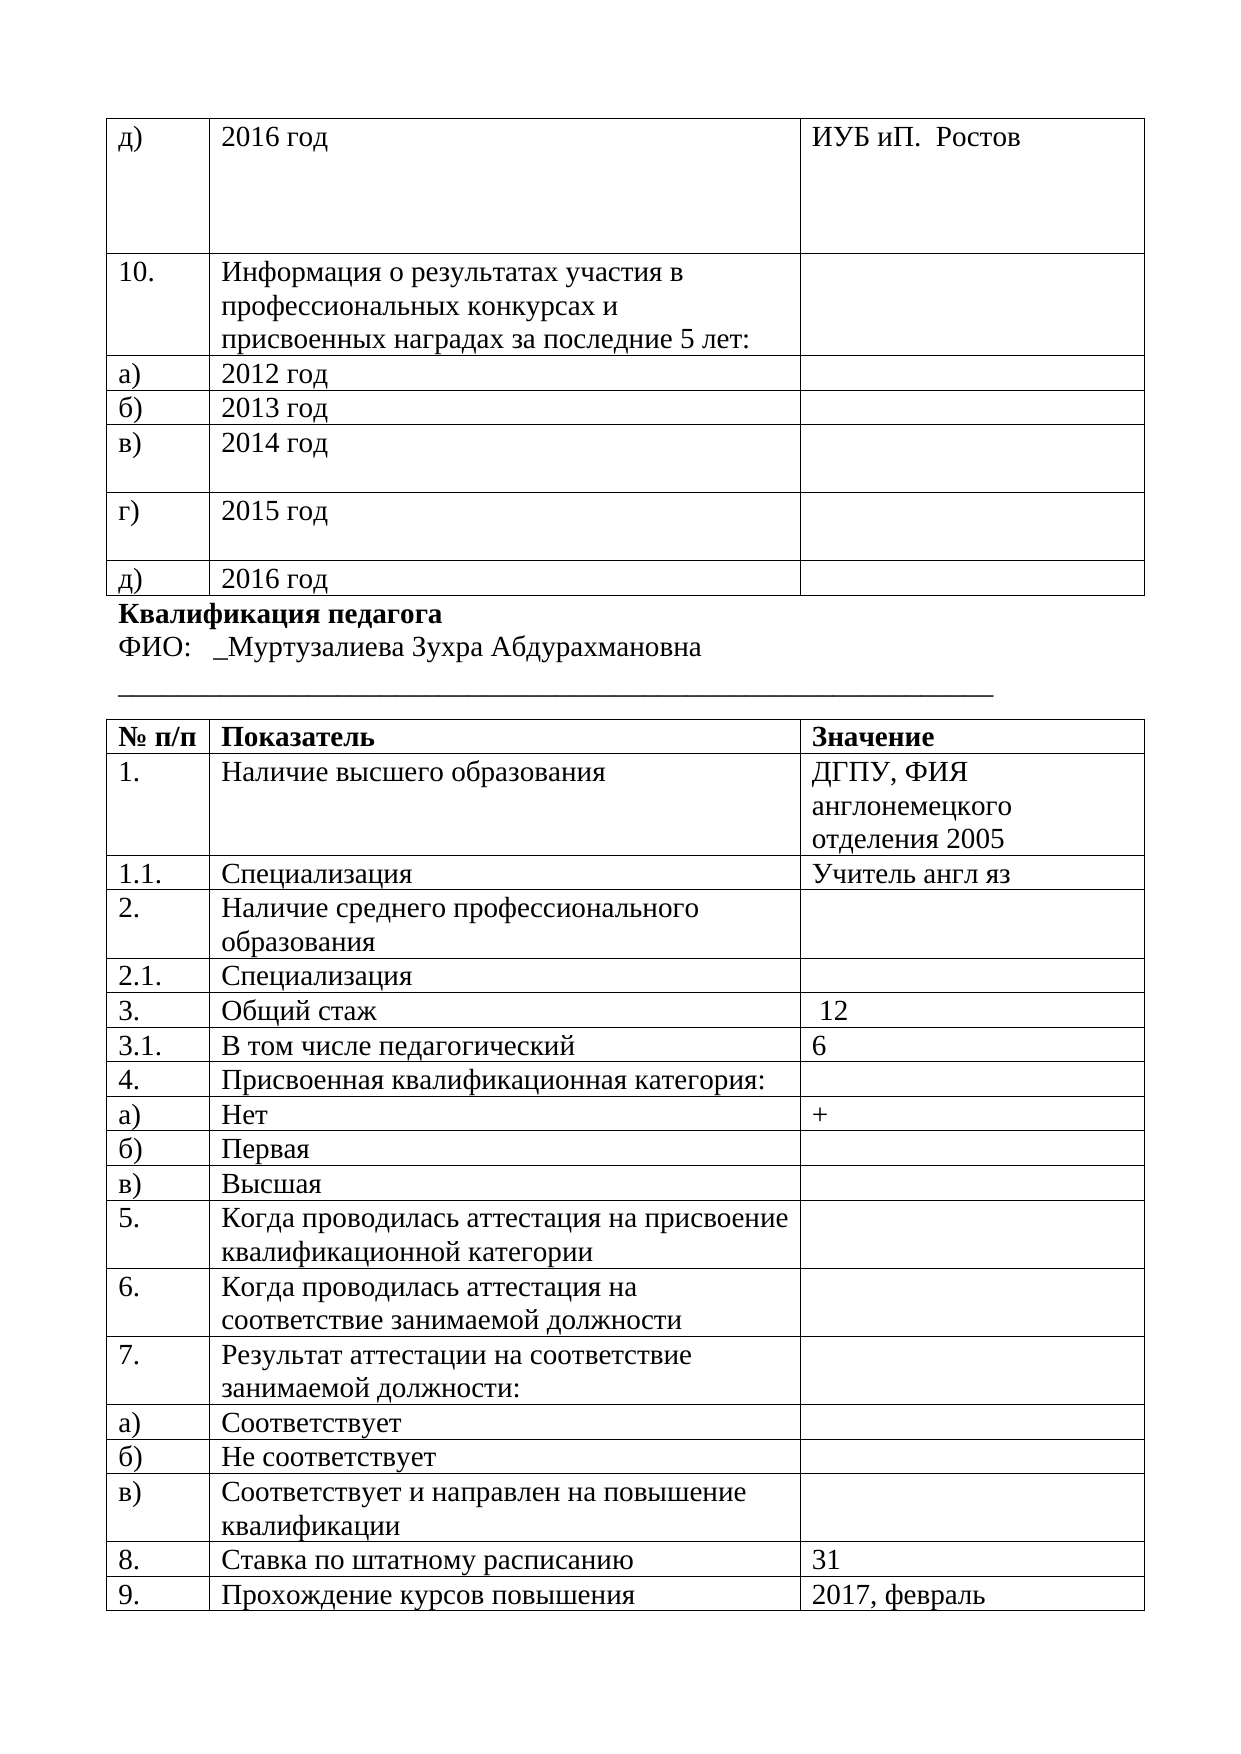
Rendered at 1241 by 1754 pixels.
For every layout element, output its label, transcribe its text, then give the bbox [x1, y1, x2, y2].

table_cell [801, 493, 1144, 560]
table_header Показатель [210, 720, 800, 753]
table_cell 5. [107, 1201, 209, 1268]
table_cell [801, 254, 1144, 355]
table_cell б) [107, 391, 209, 424]
table_cell 1. [107, 754, 209, 855]
table_cell Специализация [210, 856, 800, 889]
table_cell [801, 356, 1144, 389]
table_cell 8. [107, 1542, 209, 1576]
table_header № п/п [107, 720, 209, 753]
table_cell Первая [210, 1131, 800, 1165]
table_cell Когда проводилась аттестация на соответствие занимаемой должности [210, 1269, 800, 1336]
table_cell Общий стаж [210, 993, 800, 1027]
table_cell 9. [107, 1577, 209, 1610]
table_cell 2013 год [210, 391, 800, 424]
list ФИО: _Муртузалиева Зухра Абдурахмановна [118, 629, 1152, 663]
table_cell Не соответствует [210, 1440, 800, 1473]
table_cell Когда проводилась аттестация на присвоение квалификационной категории [210, 1201, 800, 1268]
table_cell [801, 1062, 1144, 1096]
table_cell [801, 1269, 1144, 1336]
table_cell д) [107, 119, 209, 253]
table_cell д) [107, 561, 209, 595]
table_cell [801, 391, 1144, 424]
table_cell 2016 год [210, 561, 800, 595]
table_cell Нет [210, 1097, 800, 1130]
table_cell г) [107, 493, 209, 560]
table_cell Информация о результатах участия в профессиональных конкурсах и присвоенных наградах за последние 5 лет: [210, 254, 800, 355]
table_cell 3.1. [107, 1028, 209, 1061]
table_cell 31 [801, 1542, 1144, 1576]
table_cell [801, 890, 1144, 957]
table_cell 2016 год [210, 119, 800, 253]
table_cell [801, 1337, 1144, 1404]
table_cell 2. [107, 890, 209, 957]
table_cell 7. [107, 1337, 209, 1404]
table_cell б) [107, 1131, 209, 1165]
text Квалификация педагога [118, 596, 1152, 629]
table_cell [801, 1166, 1144, 1199]
table_cell [801, 1440, 1144, 1473]
table_cell а) [107, 1405, 209, 1438]
table_cell Соответствует [210, 1405, 800, 1438]
table_cell В том числе педагогический [210, 1028, 800, 1061]
table_cell [801, 561, 1144, 595]
table_cell ИУБ иП. Ростов [801, 119, 1144, 253]
table_cell 2015 год [210, 493, 800, 560]
table_cell 2.1. [107, 959, 209, 992]
table_cell 2017, февраль [801, 1577, 1144, 1610]
table_header Значение [801, 720, 1144, 753]
table_cell [801, 959, 1144, 992]
table_cell Специализация [210, 959, 800, 992]
table_cell [801, 1201, 1144, 1268]
table_cell Соответствует и направлен на повышение квалификации [210, 1474, 800, 1541]
table_cell 4. [107, 1062, 209, 1096]
table_cell Наличие среднего профессионального образования [210, 890, 800, 957]
table_cell 10. [107, 254, 209, 355]
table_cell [210, 1577, 800, 1610]
table_cell в) [107, 425, 209, 492]
table_cell Результат аттестации на соответствие занимаемой должности: [210, 1337, 800, 1404]
table_cell Высшая [210, 1166, 800, 1199]
table_cell 2014 год [210, 425, 800, 492]
table_cell 2012 год [210, 356, 800, 389]
table_cell [801, 425, 1144, 492]
table_cell а) [107, 356, 209, 389]
table_cell 6. [107, 1269, 209, 1336]
table_cell [801, 1131, 1144, 1165]
list ____________________________________________________________ [118, 666, 1152, 699]
table_cell Наличие высшего образования [210, 754, 800, 855]
table_cell а) [107, 1097, 209, 1130]
table_cell + [801, 1097, 1144, 1130]
table_cell в) [107, 1474, 209, 1541]
table_cell ДГПУ, ФИЯ англонемецкого отделения 2005 [801, 754, 1144, 855]
table_cell 3. [107, 993, 209, 1027]
table_cell в) [107, 1166, 209, 1199]
table_cell 6 [801, 1028, 1144, 1061]
table_cell Присвоенная квалификационная категория: [210, 1062, 800, 1096]
table_cell [801, 1474, 1144, 1541]
table_cell Ставка по штатному расписанию [210, 1542, 800, 1576]
table_cell 1.1. [107, 856, 209, 889]
table_cell [801, 1405, 1144, 1438]
table_cell 12 [801, 993, 1144, 1027]
table_cell б) [107, 1440, 209, 1473]
table_cell Учитель англ яз [801, 856, 1144, 889]
